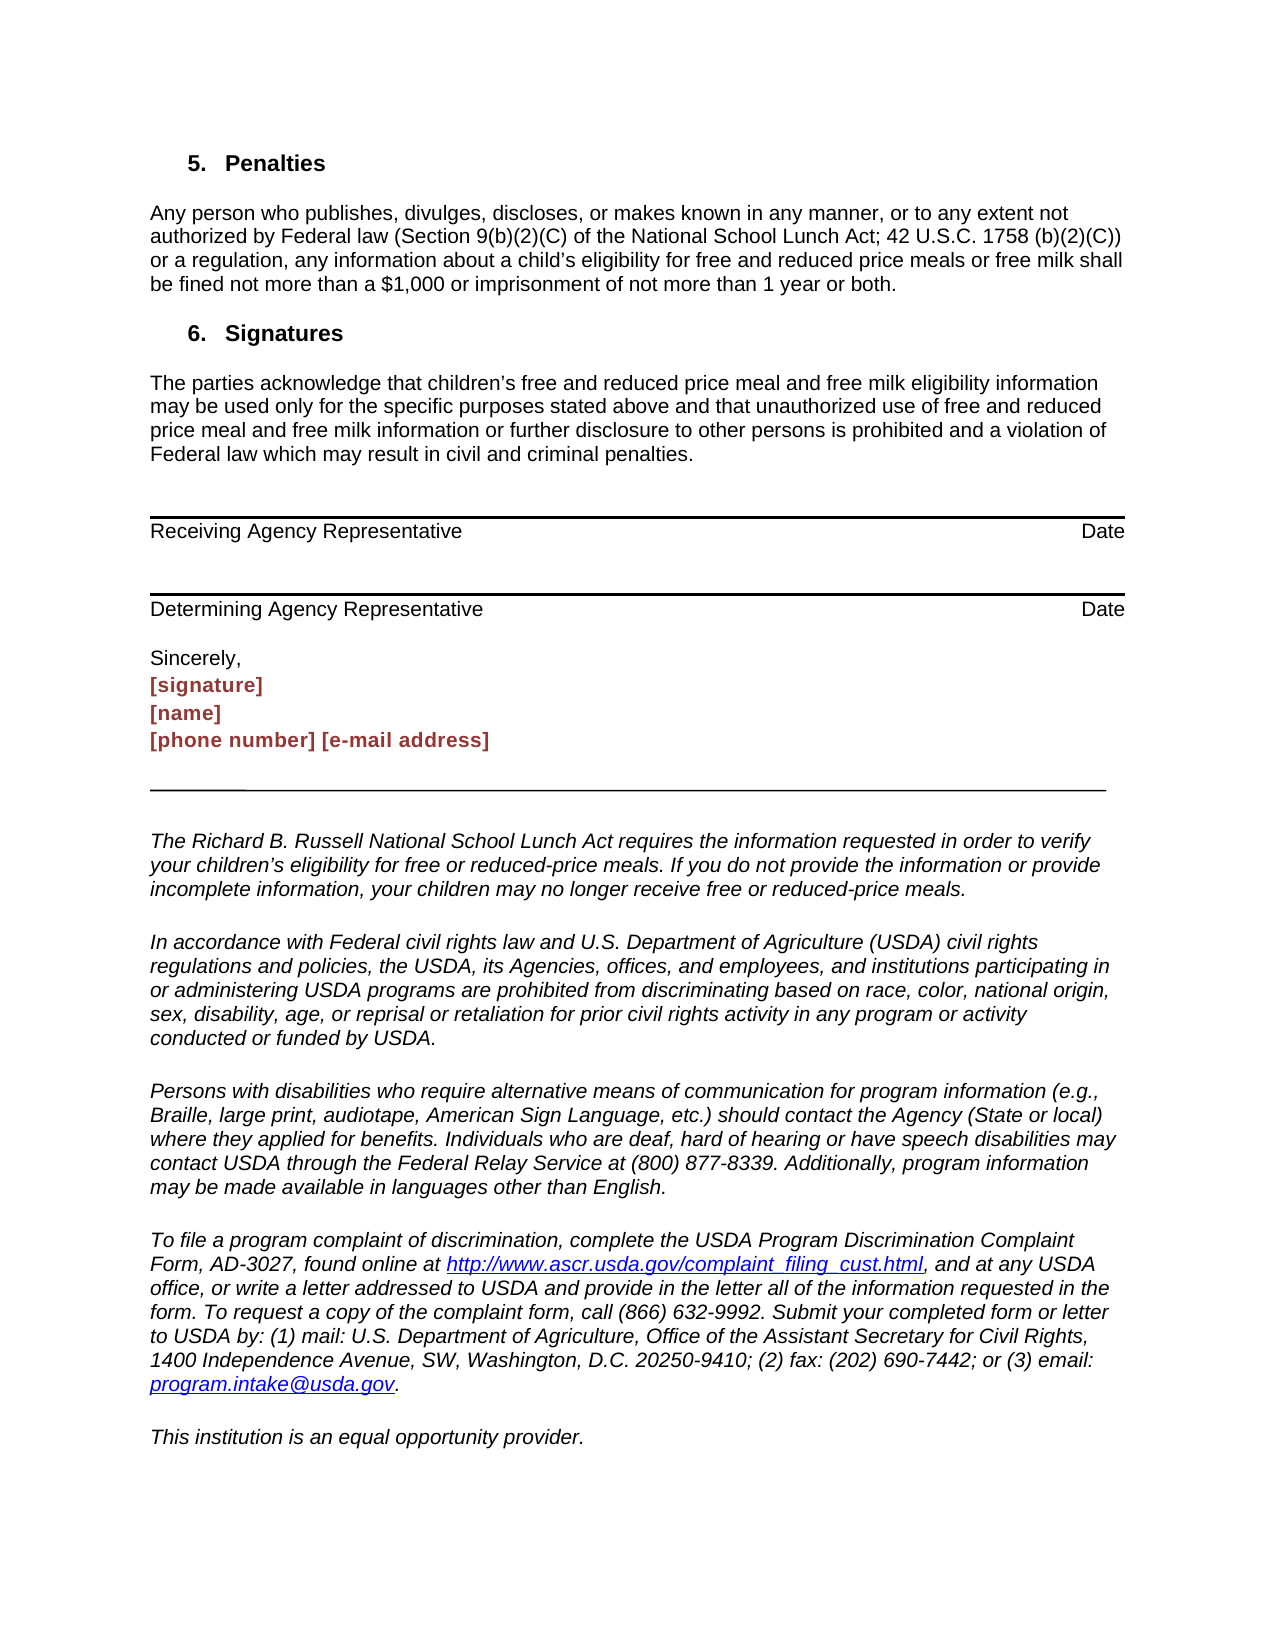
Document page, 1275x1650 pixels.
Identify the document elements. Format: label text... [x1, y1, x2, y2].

text Sincerely, [150, 645, 1125, 669]
text The parties acknowledge that children’s free and reduced price meal and free milk eligibility information may be used only for the specific purposes stated above and that unauthorized use of free and reduced price meal and free milk information or further disclosure to other persons is prohibited and a violation of Federal law which may result in civil and criminal penalties. [150, 370, 1125, 466]
text Any person who publishes, divulges, discloses, or makes known in any manner, or to any extent not authorized by Federal law (Section 9(b)(2)(C) of the National School Lunch Act; 42 U.S.C. 1758 (b)(2)(C)) or a regulation, any information about a child’s eligibility for free and reduced price meals or free milk shall be fined not more than a $1,000 or imprisonment of not more than 1 year or both. [150, 200, 1125, 296]
text Receiving Agency Representative Date [150, 519, 1125, 543]
text The Richard B. Russell National School Lunch Act requires the information requested in order to verify your children’s eligibility for free or reduced-price meals. If you do not provide the information or provide incomplete information, your children may no longer receive free or reduced-price meals. [150, 829, 1125, 901]
text In accordance with Federal civil rights law and U.S. Department of Agriculture (USDA) civil rights regulations and policies, the USDA, its Agencies, offices, and employees, and institutions participating in or administering USDA programs are prohibited from discriminating based on race, color, national origin, sex, disability, age, or reprisal or retaliation for prior civil rights activity in any program or activity conducted or funded by USDA. [150, 930, 1125, 1050]
text [signature] [150, 673, 1125, 697]
text Determining Agency Representative Date [150, 596, 1125, 620]
text [phone number] [e-mail address] [150, 728, 1125, 752]
text This institution is an equal opportunity provider. [150, 1425, 1125, 1449]
text Persons with disabilities who require alternative means of communication for program information (e.g., Braille, large print, audiotape, American Sign Language, etc.) should contact the Agency (State or local) where they applied for benefits. Individuals who are deaf, hard of hearing or have speech disabilities may contact USDA through the Federal Relay Service at (800) 877-8339. Additionally, program information may be made available in languages other than English. [150, 1079, 1125, 1199]
list Signatures [187, 320, 1125, 346]
text To file a program complaint of discrimination, complete the USDA Program Discrimination Complaint Form, AD-3027, found online at http://www.ascr.usda.gov/complaint_filing_cust.html, and at any USDA office, or write a letter addressed to USDA and provide in the letter all of the information requested in the form. To request a copy of the complaint form, call (866) 632-9992. Submit your completed form or letter to USDA by: (1) mail: U.S. Department of Agriculture, Office of the Assistant Secretary for Civil Rights, 1400 Independence Avenue, SW, Washington, D.C. 20250-9410; (2) fax: (202) 690-7442; or (3) email: program.intake@usda.gov. [150, 1228, 1125, 1396]
list Penalties [187, 150, 1125, 176]
text [name] [150, 700, 1125, 724]
